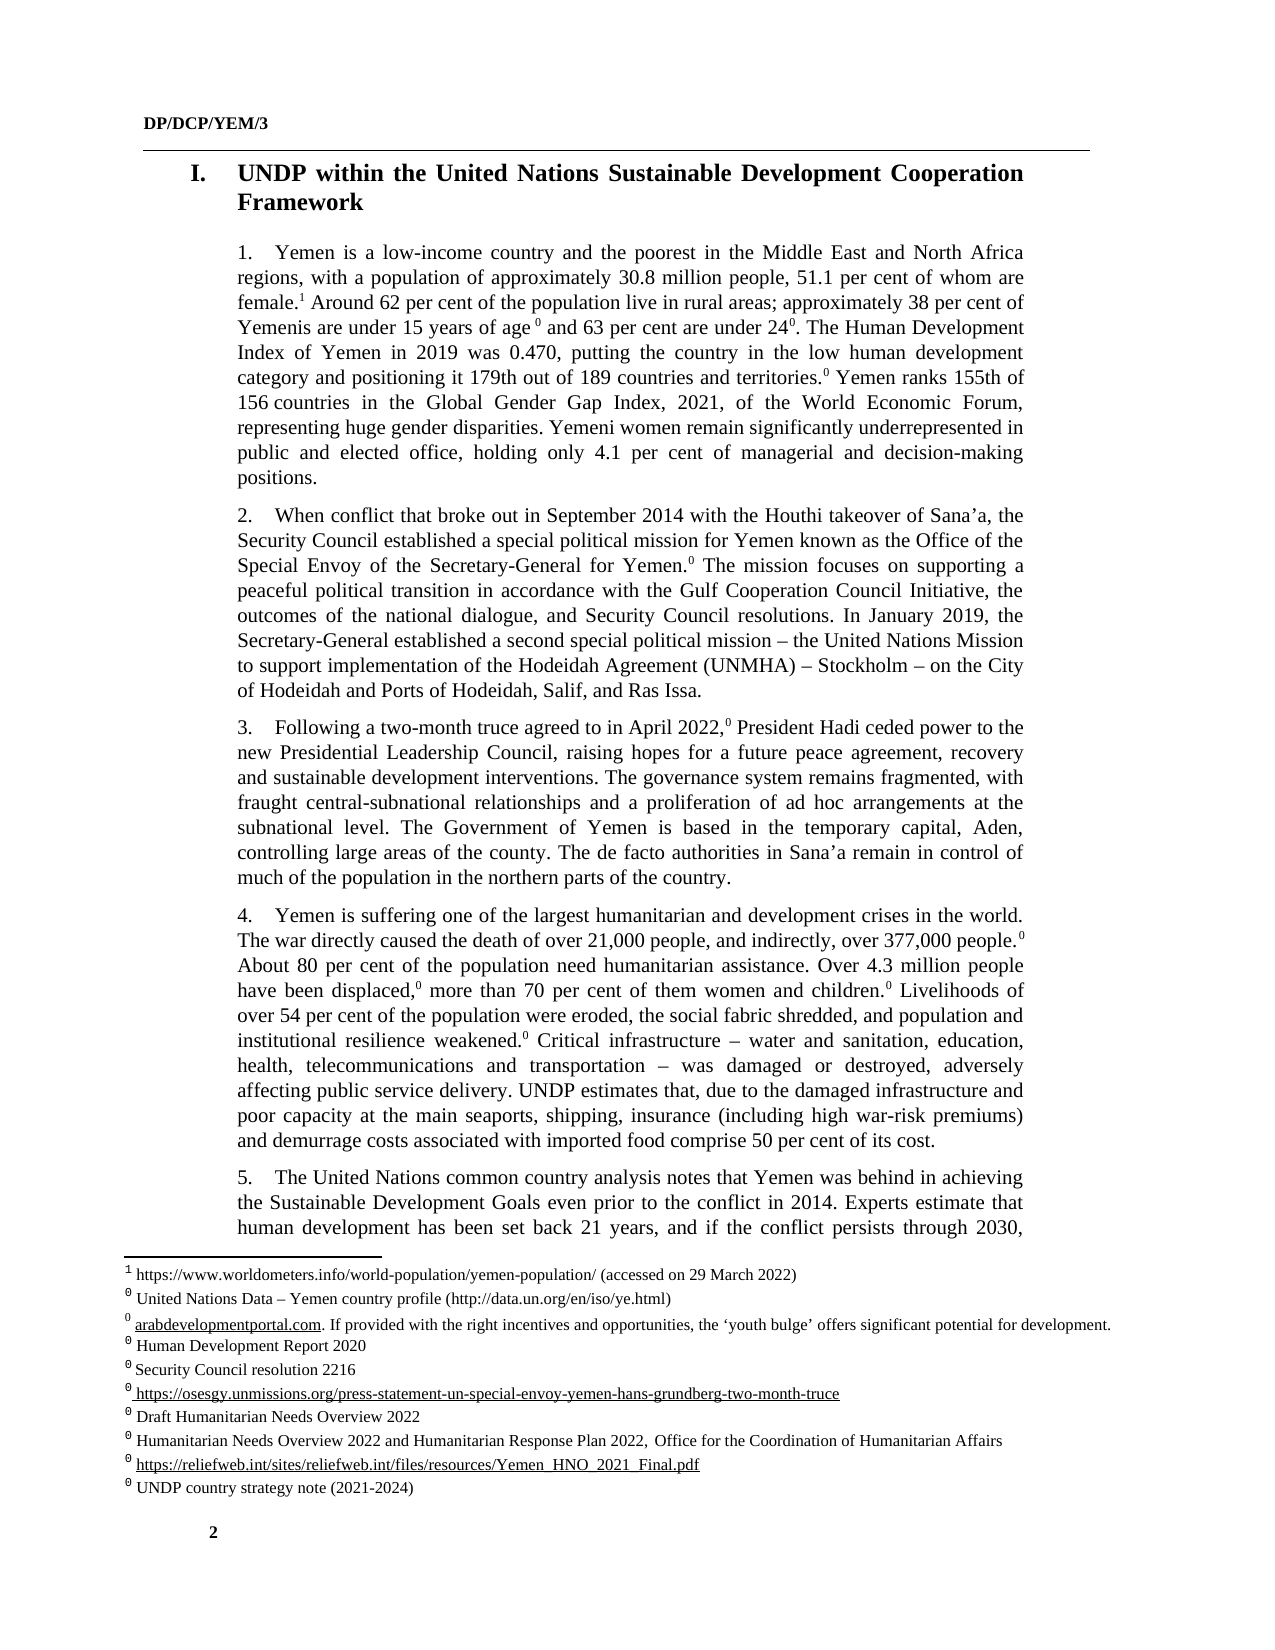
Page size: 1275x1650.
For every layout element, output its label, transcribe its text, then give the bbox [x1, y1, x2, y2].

list When conflict that broke out in September 2014 with the Houthi takeover of Sana’a, the Security Council established a special political mission for Yemen known as the Office of the Special Envoy of the Secretary-General for Yemen. The mission focuses on supporting a peaceful political transition in accordance with the Gulf Cooperation Council Initiative, the outcomes of the national dialogue, and Security Council resolutions. In January 2019, the Secretary-General established a second special political mission – the United Nations Mission to support implementation of the Hodeidah Agreement (UNMHA) – Stockholm – on the City of Hodeidah and Ports of Hodeidah, Salif, and Ras Issa. [237, 502, 1024, 702]
subtitle UNDP within the United Nations Sustainable Development Cooperation Framework [190, 158, 1024, 216]
list Following a two-month truce agreed to in April 2022, President Hadi ceded power to the new Presidential Leadership Council, raising hopes for a future peace agreement, recovery and sustainable development interventions. The governance system remains fragmented, with fraught central-subnational relationships and a proliferation of ad hoc arrangements at the subnational level. The Government of Yemen is based in the temporary capital, Aden, controlling large areas of the county. The de facto authorities in Sana’a remain in control of much of the population in the northern parts of the country. [237, 715, 1024, 890]
list Yemen is suffering one of the largest humanitarian and development crises in the world. The war directly caused the death of over 21,000 people, and indirectly, over 377,000 people. About 80 per cent of the population need humanitarian assistance. Over 4.3 million people have been displaced, more than 70 per cent of them women and children. Livelihoods of over 54 per cent of the population were eroded, the social fabric shredded, and population and institutional resilience weakened. Critical infrastructure – water and sanitation, education, health, telecommunications and transportation – was damaged or destroyed, adversely affecting public service delivery. UNDP estimates that, due to the damaged infrastructure and poor capacity at the main seaports, shipping, insurance (including high war-risk premiums) and demurrage costs associated with imported food comprise 50 per cent of its cost. [237, 902, 1024, 1152]
list Yemen is a low-income country and the poorest in the Middle East and North Africa regions, with a population of approximately 30.8 million people, 51.1 per cent of whom are female. Around 62 per cent of the population live in rural areas; approximately 38 per cent of Yemenis are under 15 years of age and 63 per cent are under 24. The Human Development Index of Yemen in 2019 was 0.470, putting the country in the low human development category and positioning it 179th out of 189 countries and territories. Yemen ranks 155th of 156 countries in the Global Gender Gap Index, 2021, of the World Economic Forum, representing huge gender disparities. Yemeni women remain significantly underrepresented in public and elected office, holding only 4.1 per cent of managerial and decision-making positions. [237, 240, 1024, 490]
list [237, 1165, 1024, 1240]
